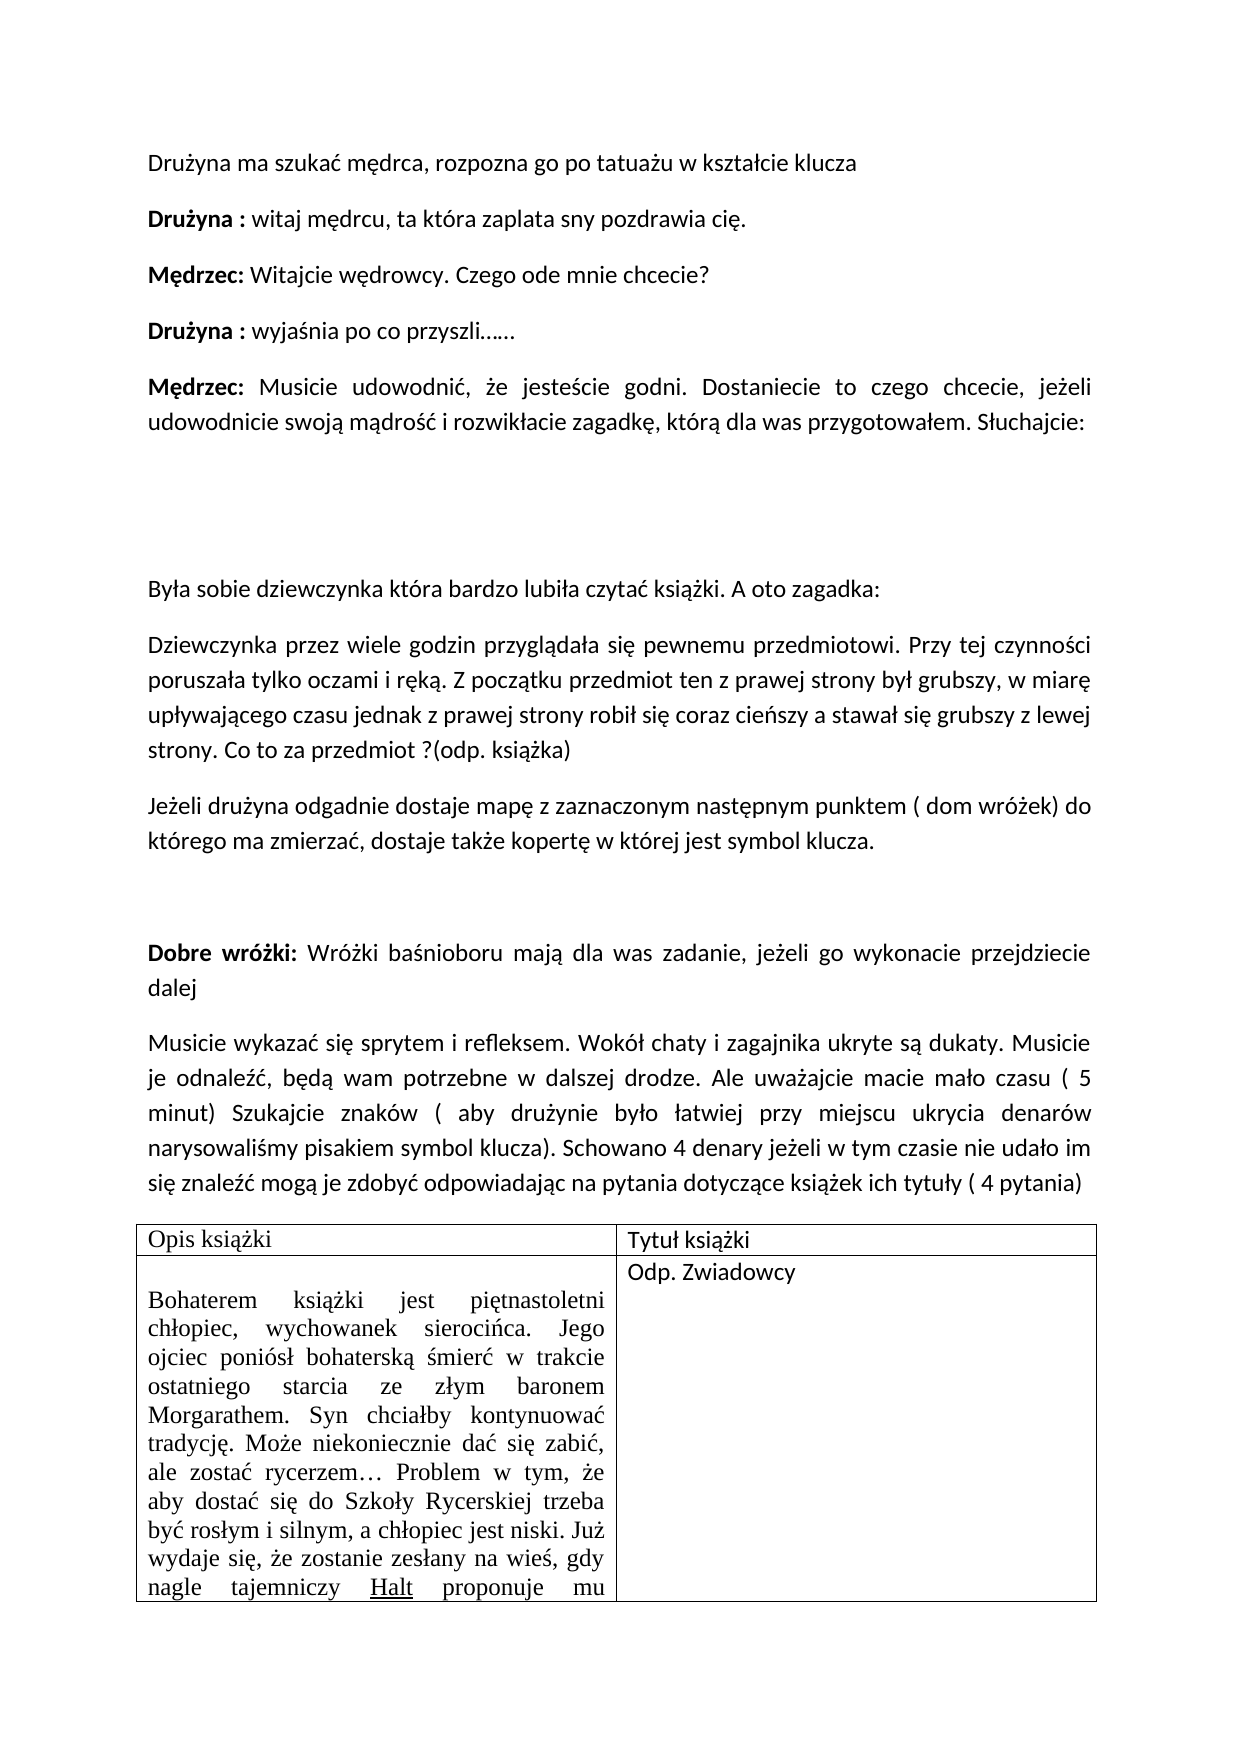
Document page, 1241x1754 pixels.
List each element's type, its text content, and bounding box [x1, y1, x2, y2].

table_cell Odp. Zwiadowcy [617, 1256, 1096, 1601]
text Drużyna : witaj mędrcu, ta która zaplata sny pozdrawia cię. [148, 203, 1093, 234]
text Jeżeli drużyna odgadnie dostaje mapę z zaznaczonym następnym punktem ( dom wróżek) do którego ma zmierzać, dostaje także kopertę w której jest symbol klucza. [148, 790, 1093, 856]
text Dziewczynka przez wiele godzin przyglądała się pewnemu przedmiotowi. Przy tej czynności poruszała tylko oczami i ręką. Z początku przedmiot ten z prawej strony był grubszy, w miarę upływającego czasu jednak z prawej strony robił się coraz cieńszy a stawał się grubszy z lewej strony. Co to za przedmiot ?(odp. książka) [148, 629, 1093, 765]
text Dobre wróżki: Wróżki baśnioboru mają dla was zadanie, jeżeli go wykonacie przejdziecie dalej [148, 937, 1093, 1002]
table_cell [137, 1256, 616, 1601]
text Mędrzec: Witajcie wędrowcy. Czego ode mnie chcecie? [148, 259, 1093, 290]
text Była sobie dziewczynka która bardzo lubiła czytać książki. A oto zagadka: [148, 573, 1093, 604]
table_header Opis książki [137, 1225, 616, 1255]
text Mędrzec: Musicie udowodnić, że jesteście godni. Dostaniecie to czego chcecie, jeżeli udowodnicie swoją mądrość i rozwikłacie zagadkę, którą dla was przygotowałem. Słuchajcie: [148, 371, 1093, 436]
text Drużyna : wyjaśnia po co przyszli…… [148, 315, 1093, 346]
table_header Tytuł książki [617, 1225, 1096, 1255]
text Musicie wykazać się sprytem i refleksem. Wokół chaty i zagajnika ukryte są dukaty. Musicie je odnaleźć, będą wam potrzebne w dalszej drodze. Ale uważajcie macie mało czasu ( 5 minut) Szukajcie znaków ( aby drużynie było łatwiej przy miejscu ukrycia denarów narysowaliśmy pisakiem symbol klucza). Schowano 4 denary jeżeli w tym czasie nie udało im się znaleźć mogą je zdobyć odpowiadając na pytania dotyczące książek ich tytuły ( 4 pytania) [148, 1028, 1093, 1198]
text Drużyna ma szukać mędrca, rozpozna go po tatuażu w kształcie klucza [148, 148, 1093, 178]
